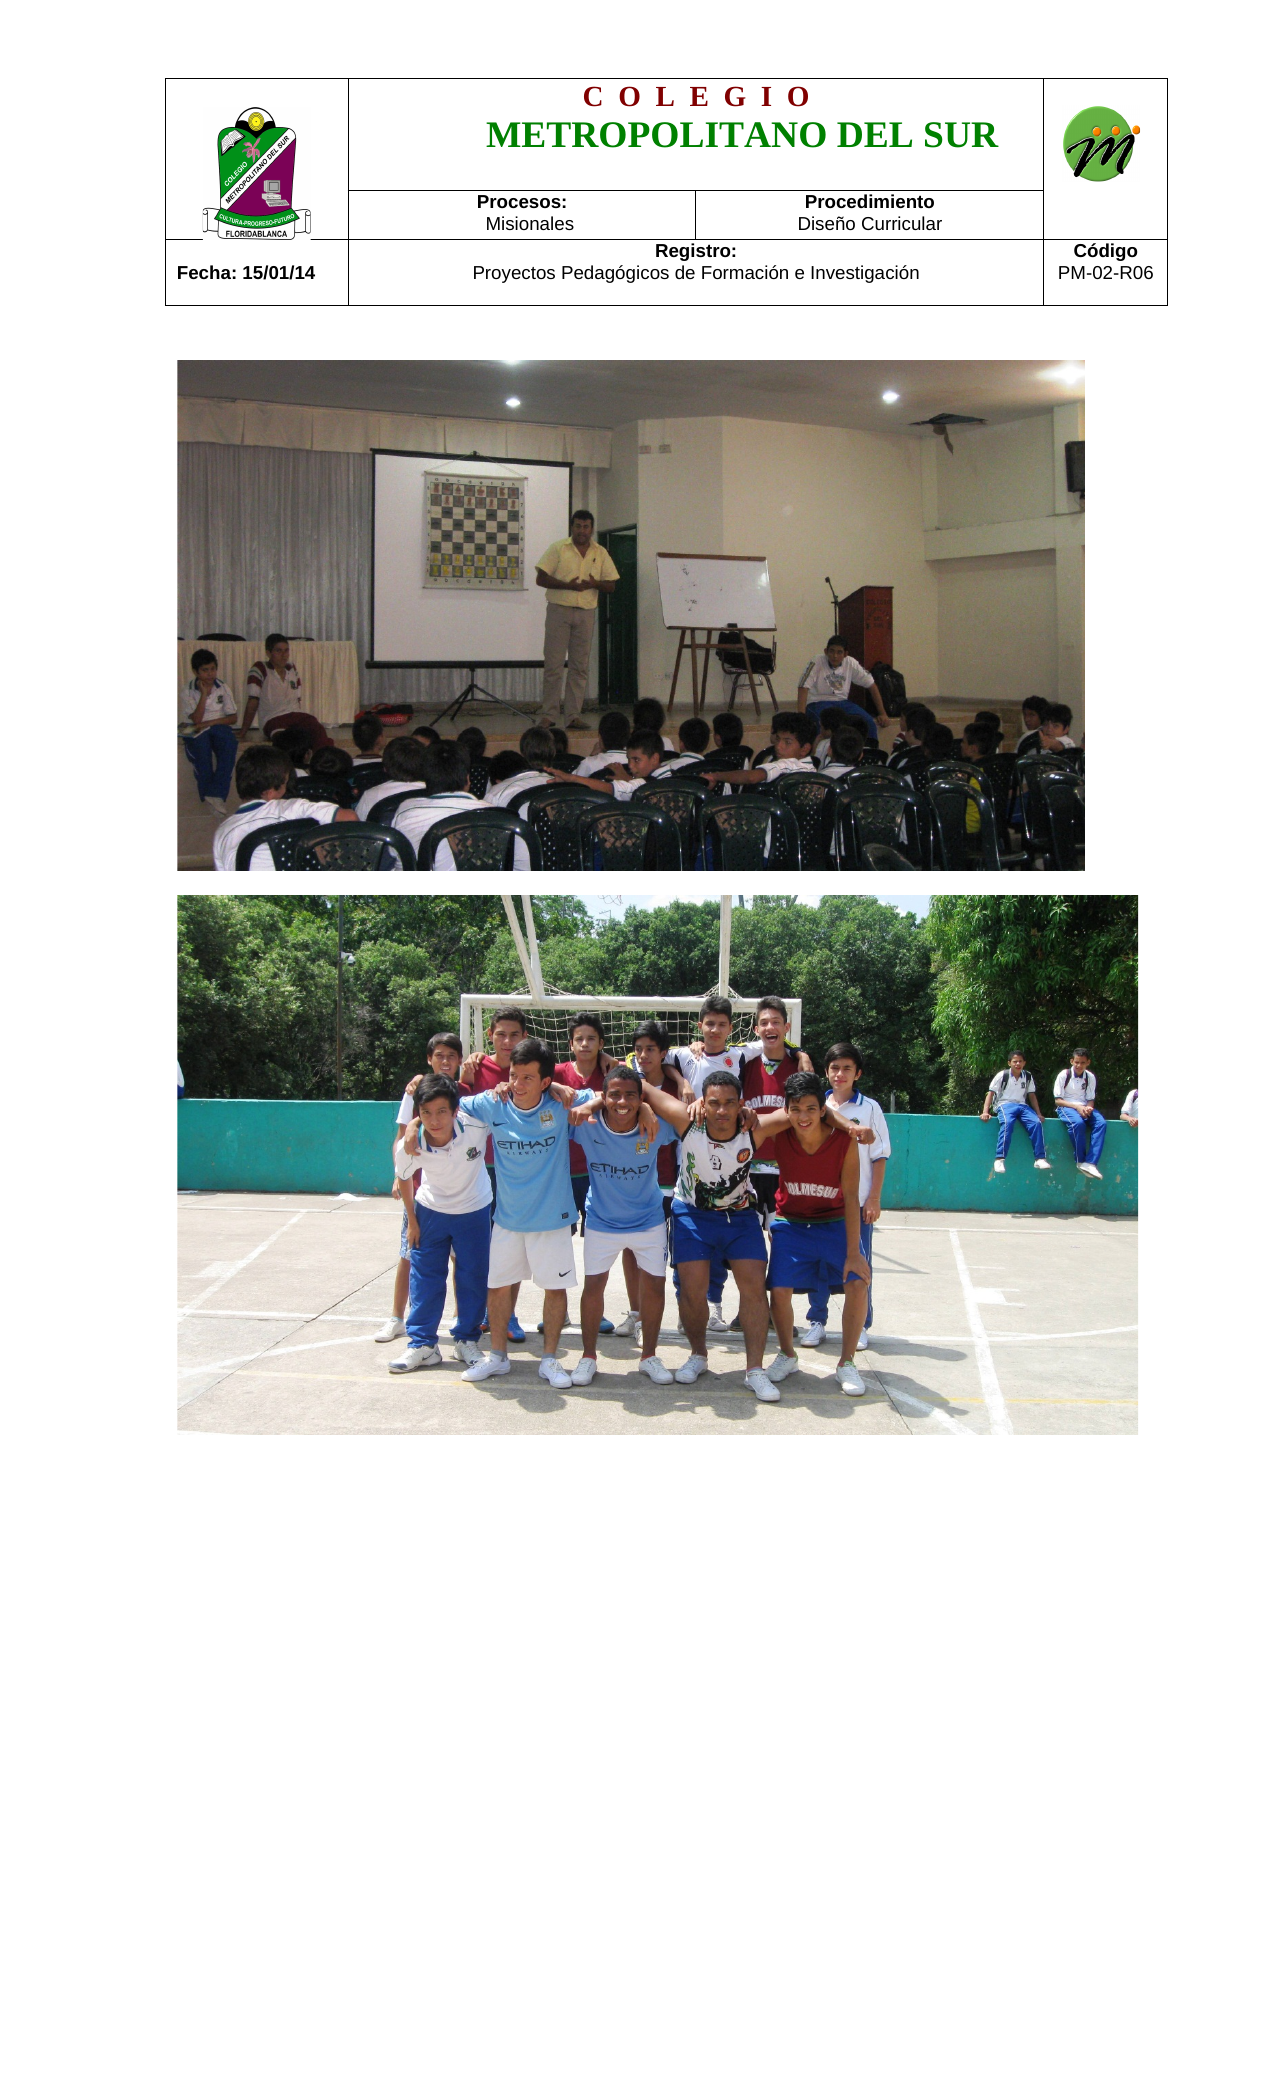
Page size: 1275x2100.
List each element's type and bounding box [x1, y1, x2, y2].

picture [177, 360, 1085, 871]
picture [1062, 105, 1141, 182]
picture [177, 895, 1139, 1435]
picture [202, 107, 311, 240]
